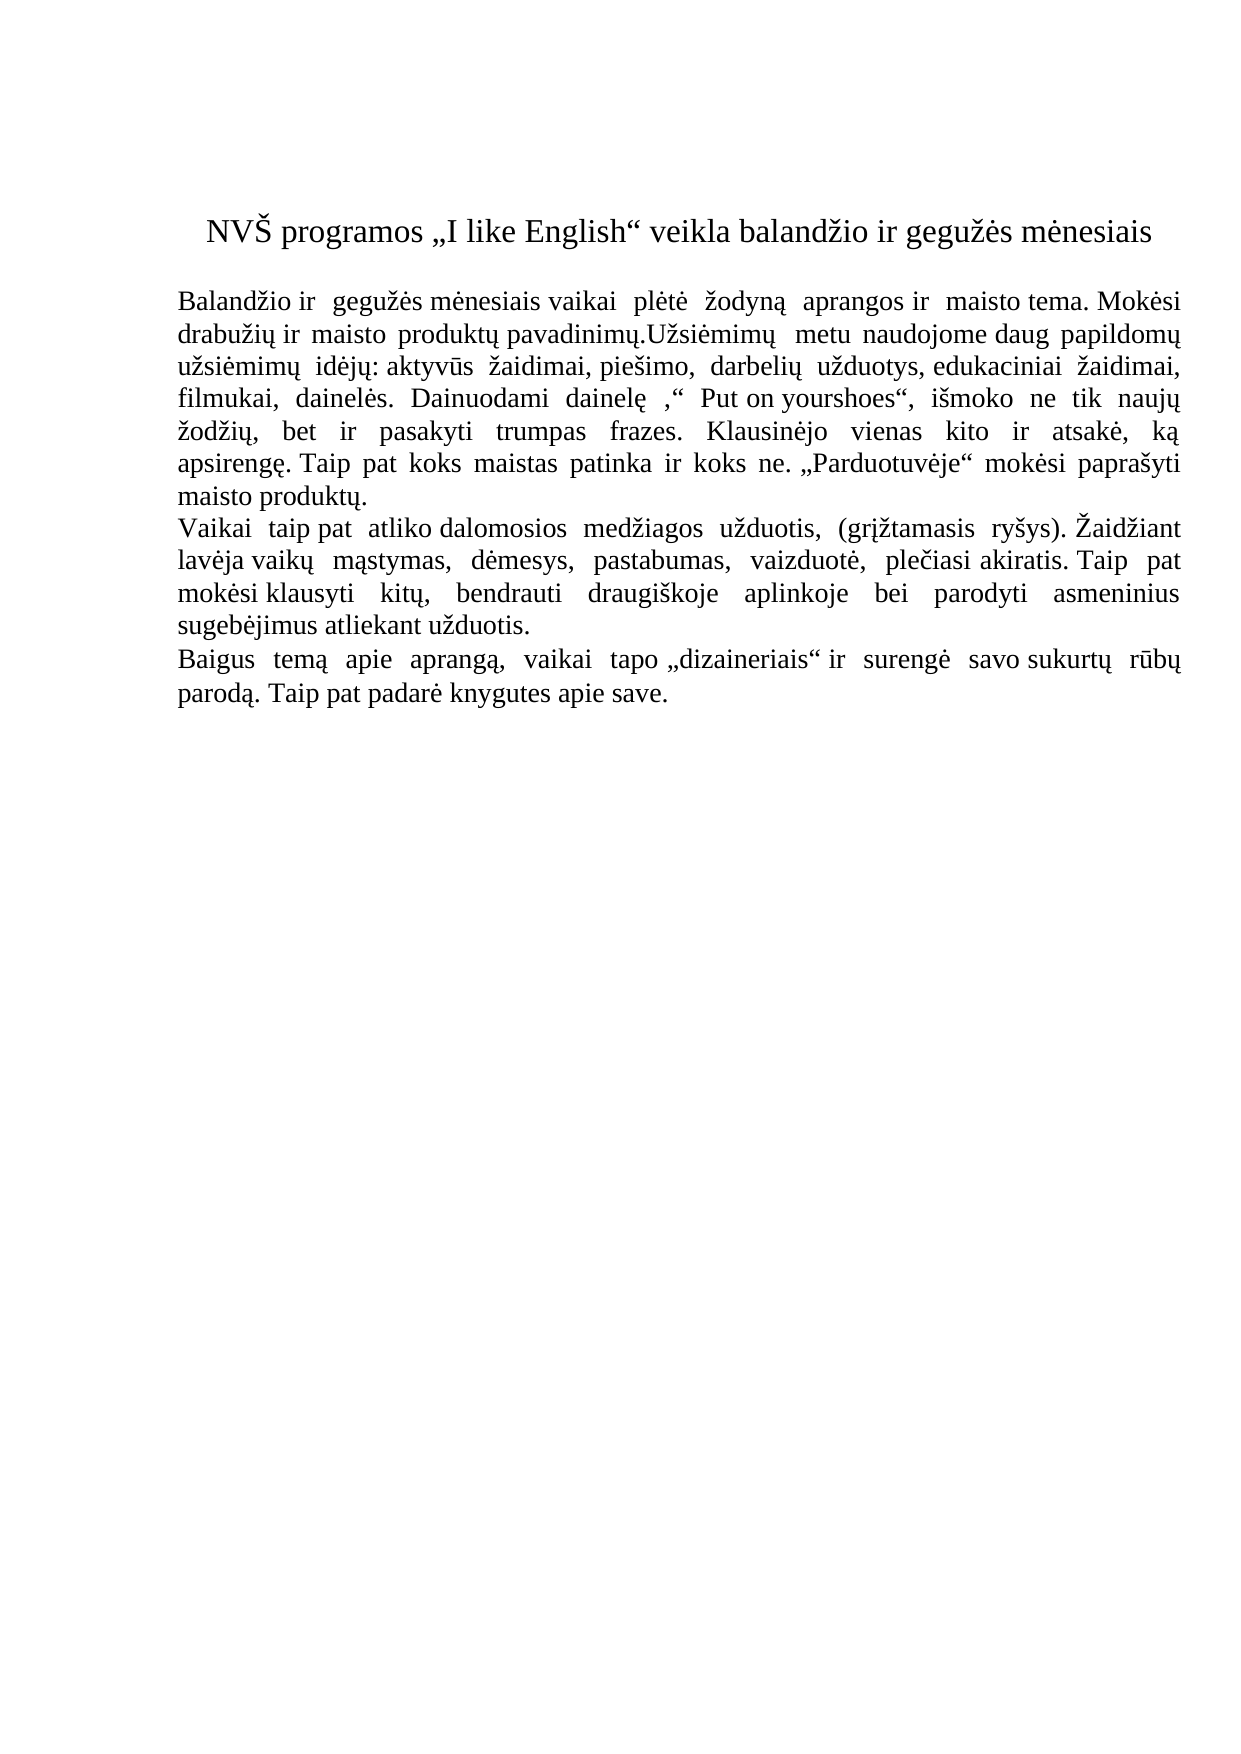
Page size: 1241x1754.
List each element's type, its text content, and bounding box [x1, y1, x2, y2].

text Baigus temą apie aprangą, vaikai tapo „dizaineriais“ ir surengė savo sukurtų rūbų parodą. Taip pat padarė knygutes apie save. [177, 641, 1181, 708]
text NVŠ programos „I like English“ veikla balandžio ir gegužės mėnesiais [177, 212, 1181, 250]
text Vaikai taip pat atliko dalomosios medžiagos užduotis, (grįžtamasis ryšys). Žaidžiant lavėja vaikų mąstymas, dėmesys, pastabumas, vaizduotė, plečiasi akiratis. Taip pat mokėsi klausyti kitų, bendrauti draugiškoje aplinkoje bei parodyti asmeninius sugebėjimus atliekant užduotis. [177, 511, 1181, 641]
text Balandžio ir gegužės mėnesiais vaikai plėtė žodyną aprangos ir maisto tema. Mokėsi drabužių ir maisto produktų pavadinimų.Užsiėmimų metu naudojome daug papildomų užsiėmimų idėjų: aktyvūs žaidimai, piešimo, darbelių užduotys, edukaciniai žaidimai, filmukai, dainelės. Dainuodami dainelę ‚“ Put on yourshoes“, išmoko ne tik naujų žodžių, bet ir pasakyti trumpas frazes. Klausinėjo vienas kito ir atsakė, ką apsirengę. Taip pat koks maistas patinka ir koks ne. „Parduotuvėje“ mokėsi paprašyti maisto produktų. [177, 284, 1181, 511]
